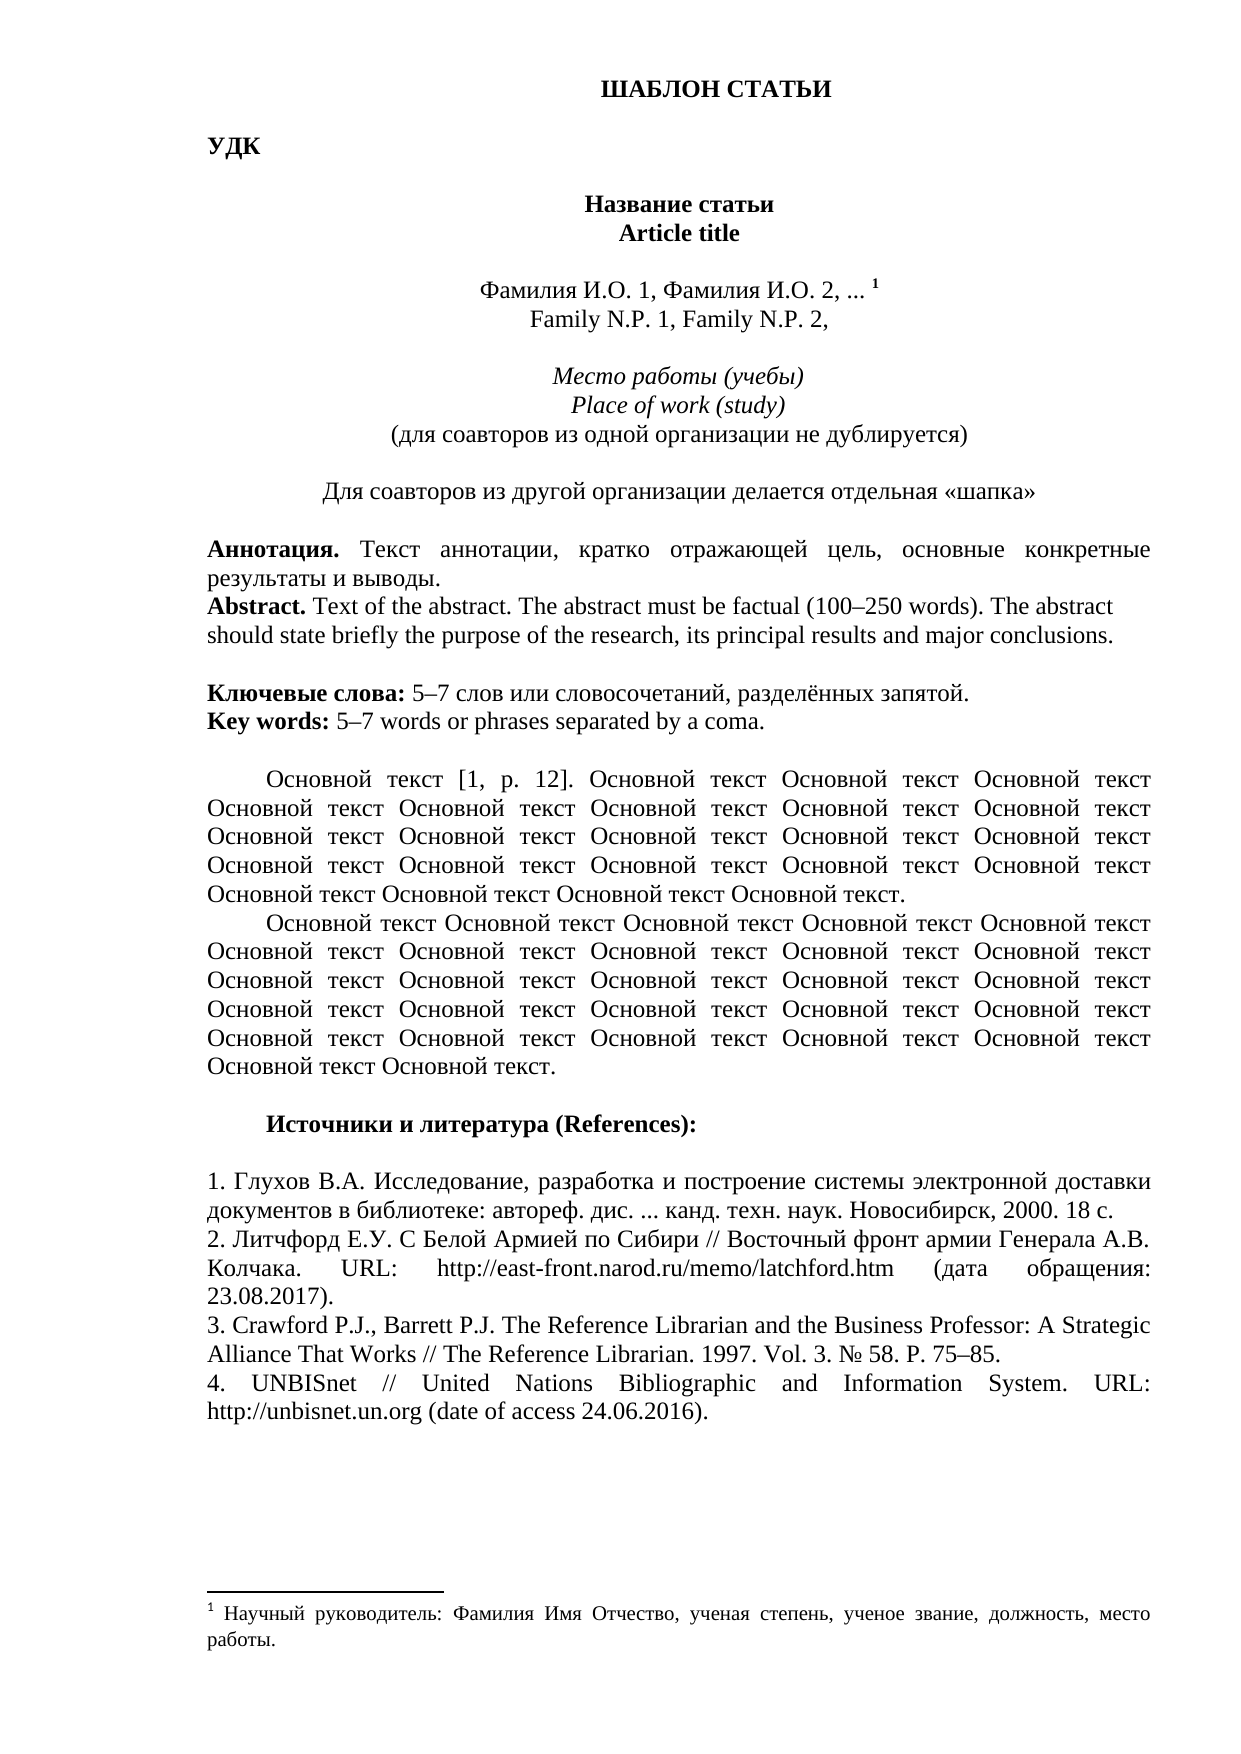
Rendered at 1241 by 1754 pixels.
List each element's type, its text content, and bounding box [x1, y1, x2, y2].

text Abstract. Text of the abstract. The abstract must be factual (100–250 words). The abstract should state briefly the purpose of the research, its principal results and major conclusions. [207, 591, 1152, 649]
text Article title [207, 218, 1152, 246]
text Название статьи [207, 189, 1152, 218]
text УДК [207, 131, 1152, 160]
text Фамилия И.О. 1, Фамилия И.О. 2, ... [207, 275, 1152, 304]
text Аннотация. Текст аннотации, кратко отражающей цель, основные конкретные результаты и выводы. [207, 534, 1152, 591]
text Для соавторов из другой организации делается отдельная «шапка» [207, 476, 1152, 505]
text 3. Crawford P.J., Barrett P.J. The Reference Librarian and the Business Professor: A Strategic Alliance That Works // The Reference Librarian. 1997. Vol. 3. № 58. P. 75–85. [207, 1310, 1152, 1368]
text Основной текст Основной текст Основной текст Основной текст Основной текст Основной текст Основной текст Основной текст Основной текст Основной текст Основной текст Основной текст Основной текст Основной текст Основной текст Основной текст Основной текст Основной текст Основной текст Основной текст Основной текст Основной текст Основной текст Основной текст Основной текст Основной текст Основной текст. [207, 908, 1152, 1080]
text Место работы (учебы) [207, 361, 1152, 390]
text Ключевые слова: 5–7 слов или словосочетаний, разделённых запятой. [207, 678, 1152, 706]
text Place of work (study) [207, 390, 1152, 419]
text Family N.P. 1, Family N.P. 2, [207, 304, 1152, 333]
text 4. UNBISnet // United Nations Bibliographic and Information System. URL: http://unbisnet.un.org (date of access 24.06.2016). [207, 1368, 1152, 1425]
text 2. Литчфорд Е.У. С Белой Армией по Сибири // Восточный фронт армии Генерала А.В. Колчака. URL: http://east-front.narod.ru/memo/latchford.htm (дата обращения: 23.08.2017). [207, 1224, 1152, 1310]
text ШАБЛОН СТАТЬИ [207, 74, 1152, 103]
text 1. Глухов В.А. Исследование, разработка и построение системы электронной доставки документов в библиотеке: автореф. дис. ... канд. техн. наук. Новосибирск, 2000. 18 с. [207, 1166, 1152, 1224]
text Основной текст [1, p. 12]. Основной текст Основной текст Основной текст Основной текст Основной текст Основной текст Основной текст Основной текст Основной текст Основной текст Основной текст Основной текст Основной текст Основной текст Основной текст Основной текст Основной текст Основной текст Основной текст Основной текст Основной текст Основной текст. [207, 764, 1152, 908]
text Источники и литература (References): [207, 1109, 1152, 1138]
text Key words: 5–7 words or phrases separated by a coma. [207, 706, 1152, 735]
text (для соавторов из одной организации не дублируется) [207, 419, 1152, 448]
